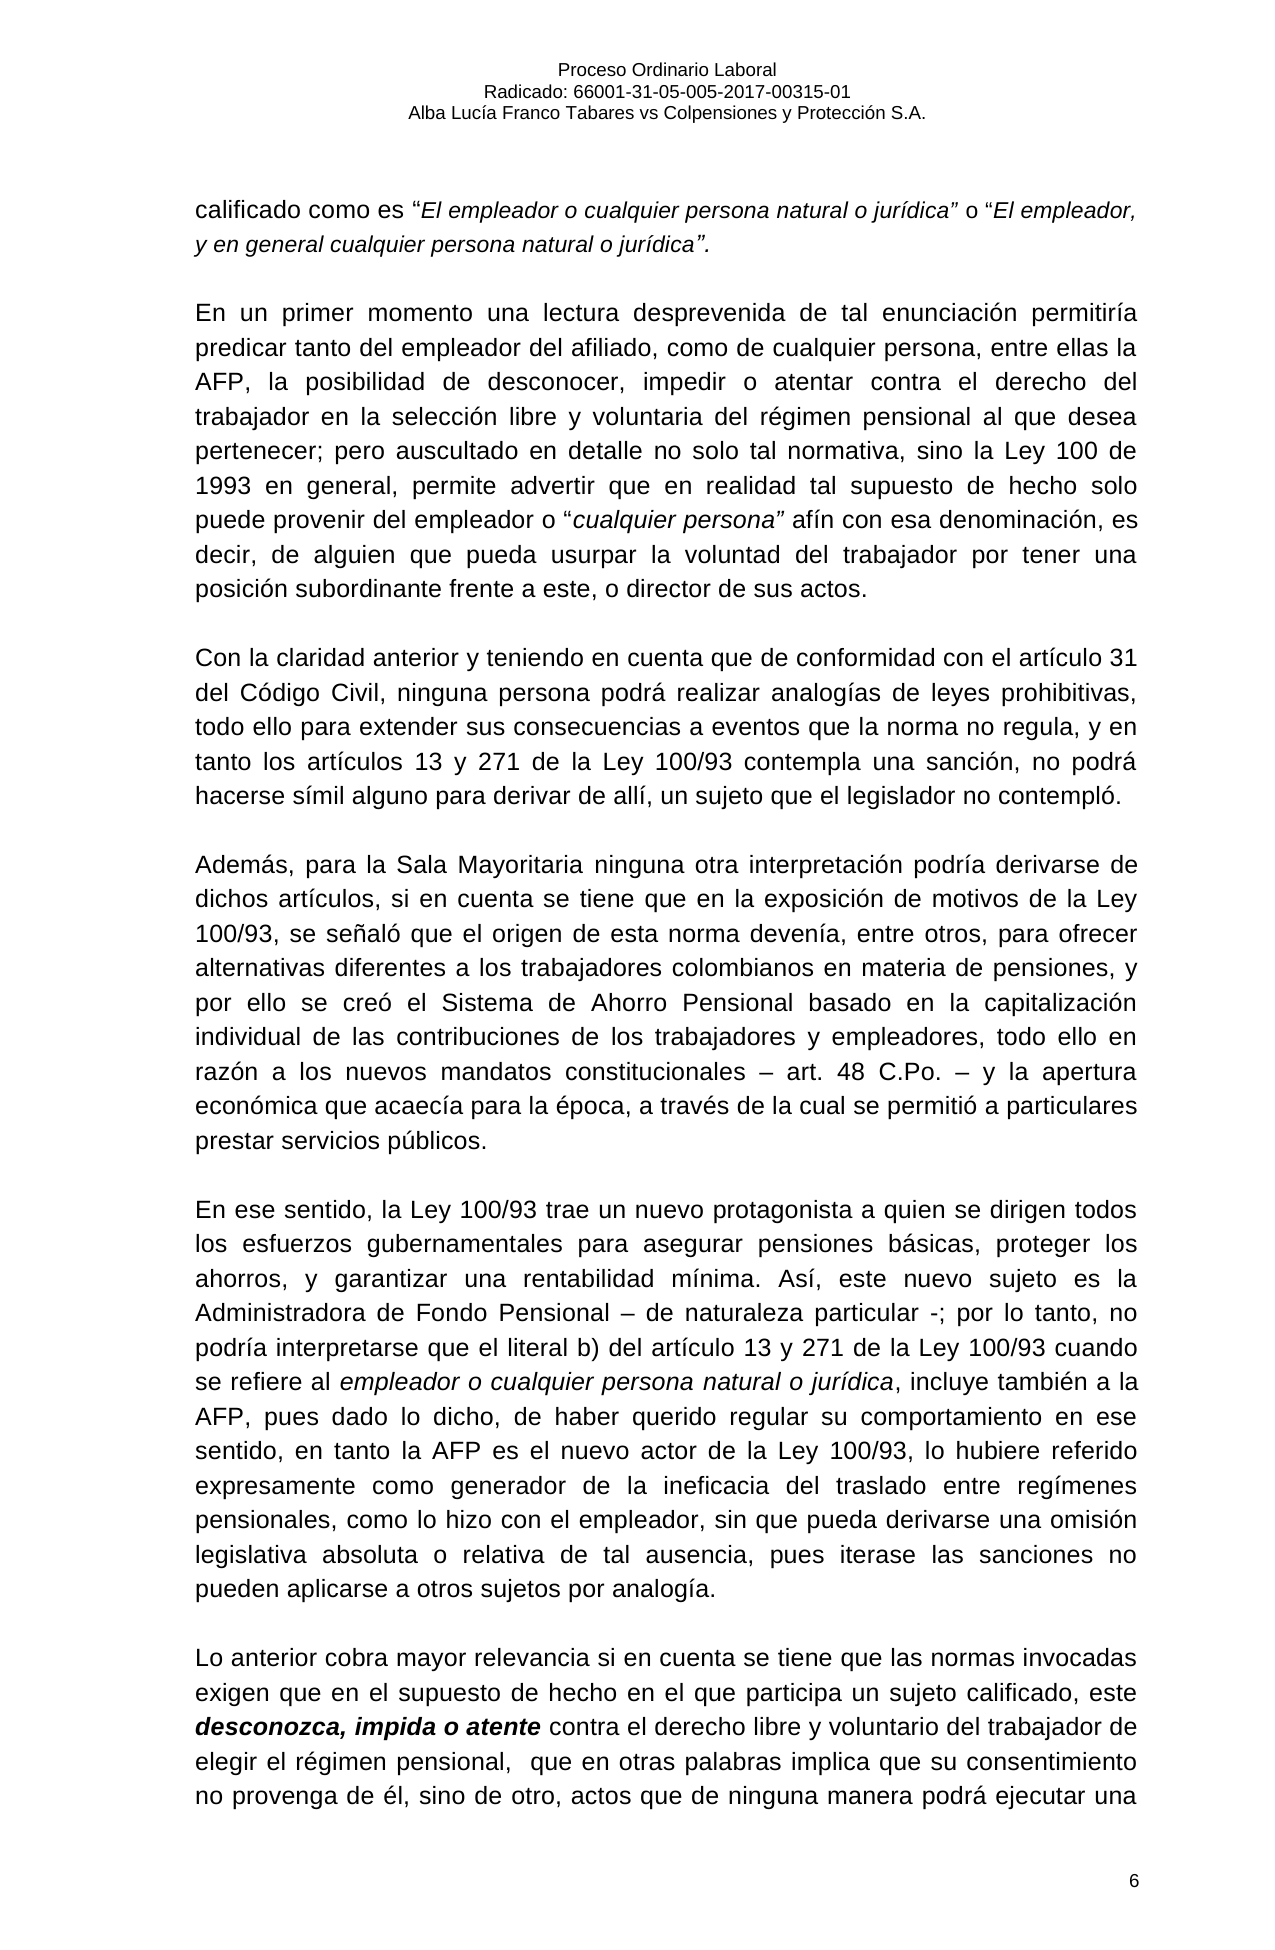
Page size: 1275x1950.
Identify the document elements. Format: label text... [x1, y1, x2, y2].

text En ese sentido, la Ley 100/93 trae un nuevo protagonista a quien se dirigen todos los esfuerzos gubernamentales para asegurar pensiones básicas, proteger los ahorros, y garantizar una rentabilidad mínima. Así, este nuevo sujeto es la Administradora de Fondo Pensional – de naturaleza particular -; por lo tanto, no podría interpretarse que el literal b) del artículo 13 y 271 de la Ley 100/93 cuando se refiere al empleador o cualquier persona natural o jurídica, incluye también a la AFP, pues dado lo dicho, de haber querido regular su comportamiento en ese sentido, en tanto la AFP es el nuevo actor de la Ley 100/93, lo hubiere referido expresamente como generador de la ineficacia del traslado entre regímenes pensionales, como lo hizo con el empleador, sin que pueda derivarse una omisión legislativa absoluta o relativa de tal ausencia, pues iterase las sanciones no pueden aplicarse a otros sujetos por analogía. [195, 1195, 1139, 1603]
text Además, para la Sala Mayoritaria ninguna otra interpretación podría derivarse de dichos artículos, si en cuenta se tiene que en la exposición de motivos de la Ley 100/93, se señaló que el origen de esta norma devenía, entre otros, para ofrecer alternativas diferentes a los trabajadores colombianos en materia de pensiones, y por ello se creó el Sistema de Ahorro Pensional basado en la capitalización individual de las contribuciones de los trabajadores y empleadores, todo ello en razón a los nuevos mandatos constitucionales – art. 48 C.Po. – y la apertura económica que acaecía para la época, a través de la cual se permitió a particulares prestar servicios públicos. [195, 850, 1139, 1154]
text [195, 195, 1139, 258]
text Con la claridad anterior y teniendo en cuenta que de conformidad con el artículo 31 del Código Civil, ninguna persona podrá realizar analogías de leyes prohibitivas, todo ello para extender sus consecuencias a eventos que la norma no regula, y en tanto los artículos 13 y 271 de la Ley 100/93 contempla una sanción, no podrá hacerse símil alguno para derivar de allí, un sujeto que el legislador no contempló. [195, 643, 1139, 810]
text En un primer momento una lectura desprevenida de tal enunciación permitiría predicar tanto del empleador del afiliado, como de cualquier persona, entre ellas la AFP, la posibilidad de desconocer, impedir o atentar contra el derecho del trabajador en la selección libre y voluntaria del régimen pensional al que desea pertenecer; pero auscultado en detalle no solo tal normativa, sino la Ley 100 de 1993 en general, permite advertir que en realidad tal supuesto de hecho solo puede provenir del empleador o “cualquier persona” afín con esa denominación, es decir, de alguien que pueda usurpar la voluntad del trabajador por tener una posición subordinante frente a este, o director de sus actos. [195, 298, 1139, 603]
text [195, 1643, 1139, 1810]
